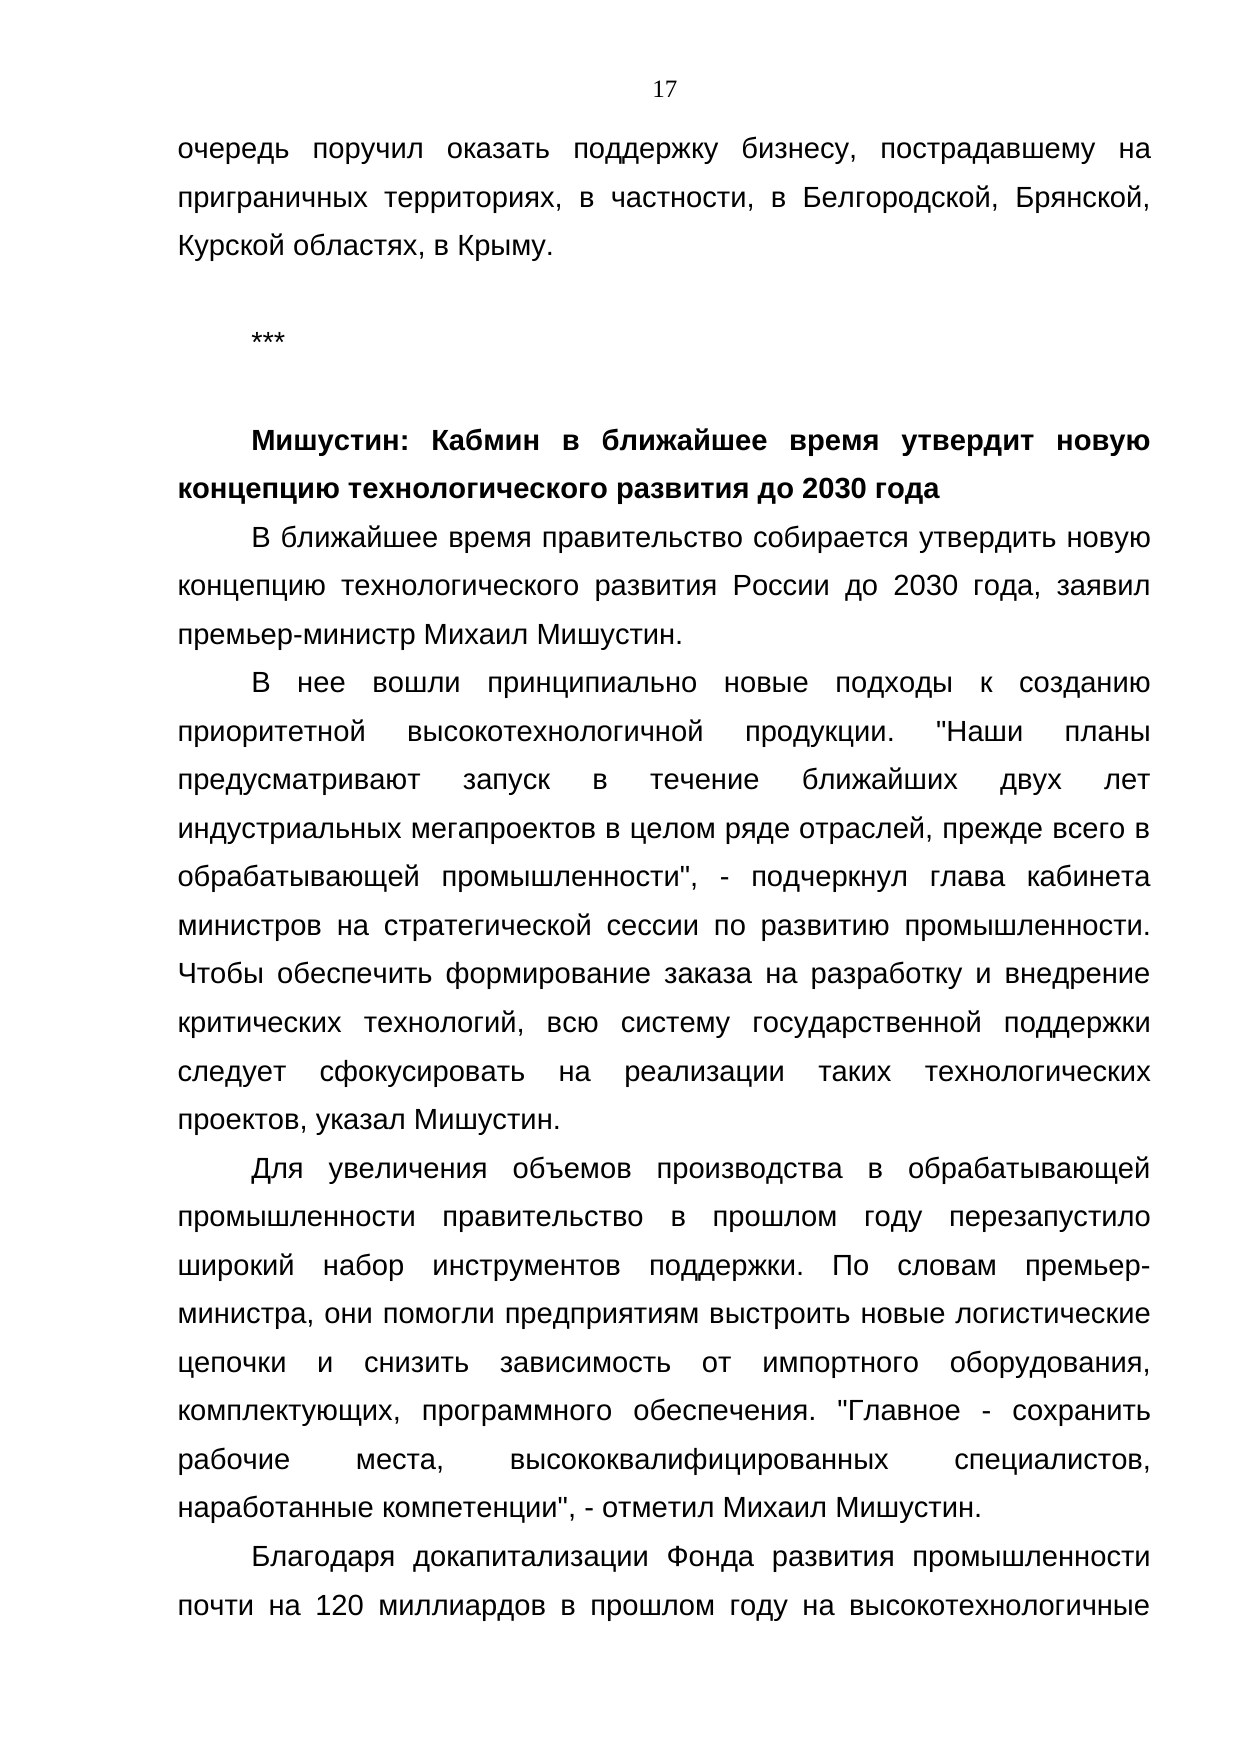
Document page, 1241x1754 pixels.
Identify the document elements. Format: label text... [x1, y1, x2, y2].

text *** [177, 325, 1152, 359]
text Для увеличения объемов производства в обрабатывающей промышленности правительство в прошлом году перезапустило широкий набор инструментов поддержки. По словам премьер-министра, они помогли предприятиям выстроить новые логистические цепочки и снизить зависимость от импортного оборудования, комплектующих, программного обеспечения. "Главное - сохранить рабочие места, высококвалифицированных специалистов, наработанные компетенции", - отметил Михаил Мишустин. [177, 1151, 1152, 1524]
text В нее вошли принципиально новые подходы к созданию приоритетной высокотехнологичной продукции. "Наши планы предусматривают запуск в течение ближайших двух лет индустриальных мегапроектов в целом ряде отраслей, прежде всего в обрабатывающей промышленности", - подчеркнул глава кабинета министров на стратегической сессии по развитию промышленности. Чтобы обеспечить формирование заказа на разработку и внедрение критических технологий, всю систему государственной поддержки следует сфокусировать на реализации таких технологических проектов, указал Мишустин. [177, 665, 1152, 1136]
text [177, 1539, 1152, 1621]
text Мишустин: Кабмин в ближайшее время утвердит новую концепцию технологического развития до 2030 года [177, 422, 1152, 504]
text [177, 131, 1152, 262]
text В ближайшее время правительство собирается утвердить новую концепцию технологического развития России до 2030 года, заявил премьер-министр Михаил Мишустин. [177, 519, 1152, 650]
